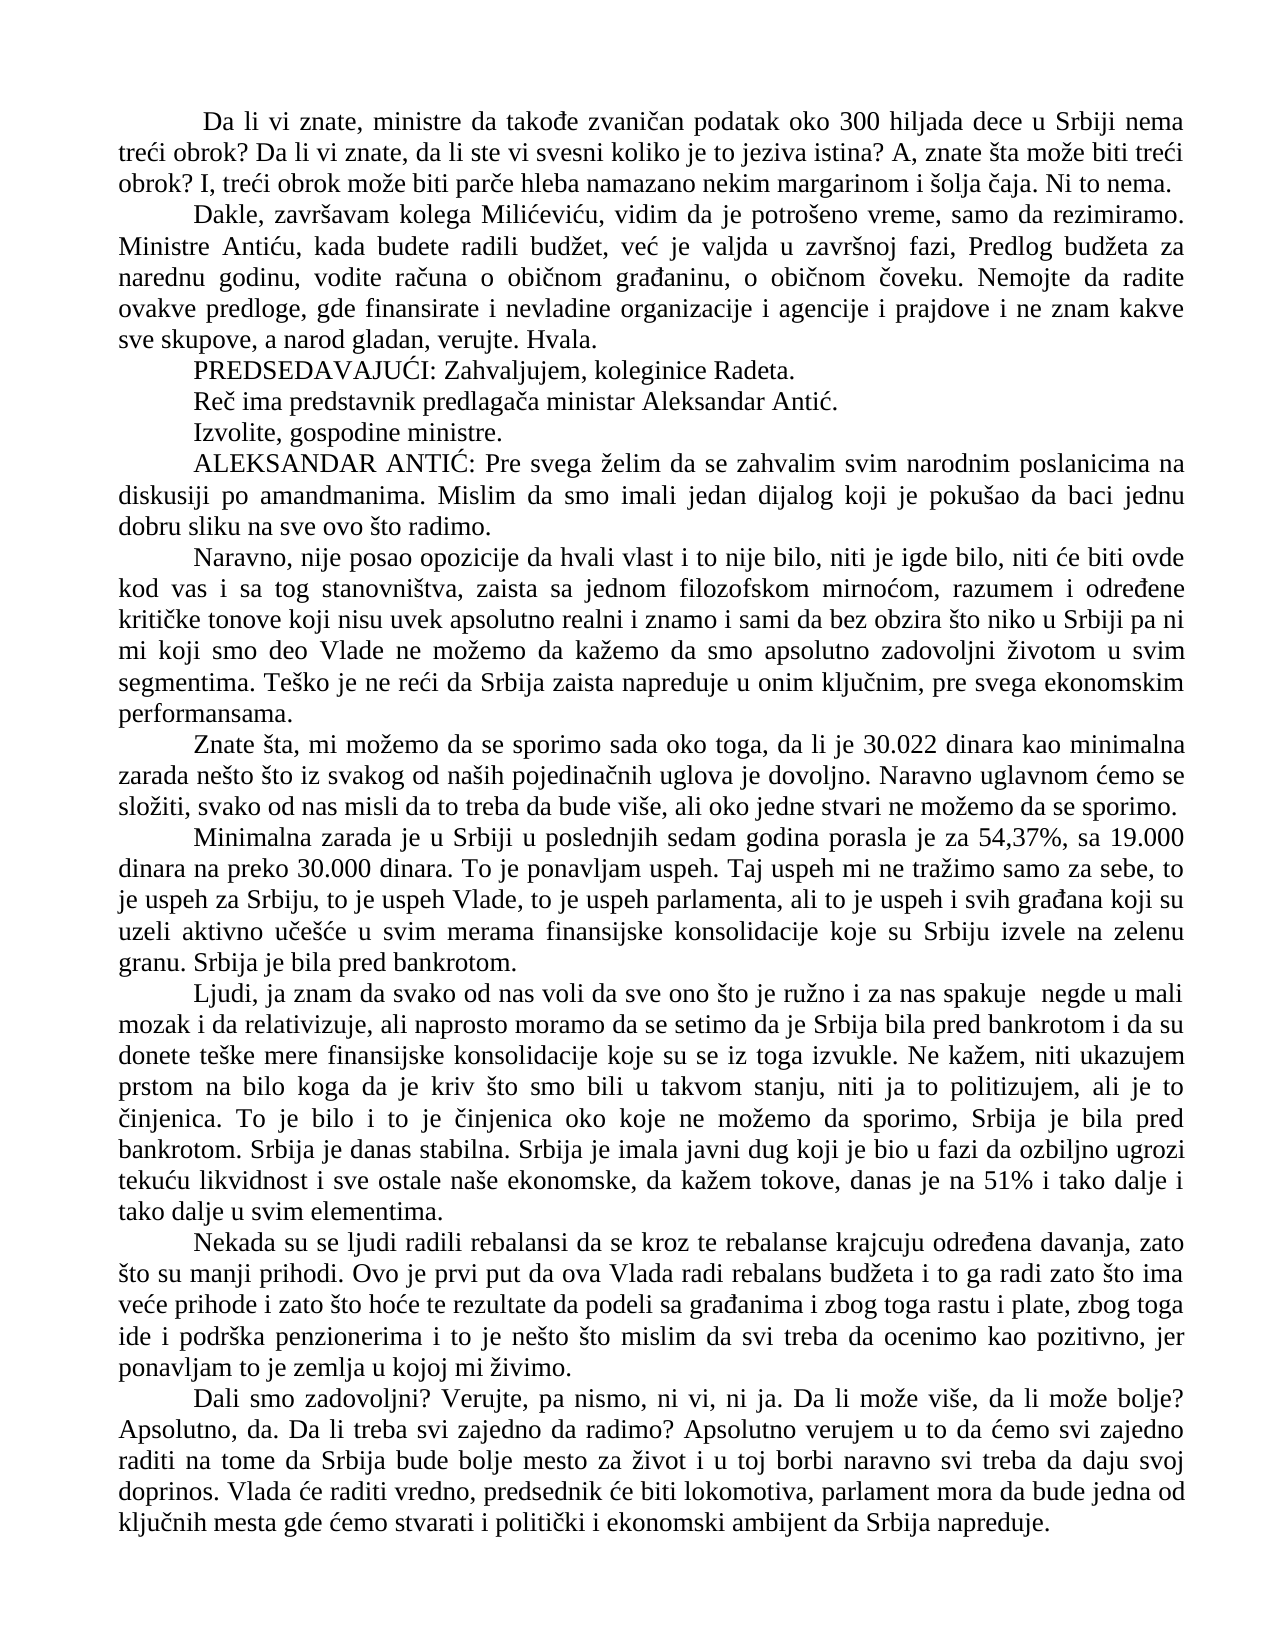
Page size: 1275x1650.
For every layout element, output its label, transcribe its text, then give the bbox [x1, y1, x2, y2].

text Ljudi, ja znam da svako od nas voli da sve ono što je ružno i za nas spakuje negde u mali mozak i da relativizuje, ali naprosto moramo da se setimo da je Srbija bila pred bankrotom i da su donete teške mere finansijske konsolidacije koje su se iz toga izvukle. Ne kažem, niti ukazujem prstom na bilo koga da je kriv što smo bili u takvom stanju, niti ja to politizujem, ali je to činjenica. To je bilo i to je činjenica oko koje ne možemo da sporimo, Srbija je bila pred bankrotom. Srbija je danas stabilna. Srbija je imala javni dug koji je bio u fazi da ozbiljno ugrozi tekuću likvidnost i sve ostale naše ekonomske, da kažem tokove, danas je na 51% i tako dalje i tako dalje u svim elementima. [118, 977, 1186, 1226]
text Znate šta, mi možemo da se sporimo sada oko toga, da li je 30.022 dinara kao minimalna zarada nešto što iz svakog od naših pojedinačnih uglova je dovoljno. Naravno uglavnom ćemo se složiti, svako od nas misli da to treba da bude više, ali oko jedne stvari ne možemo da se sporimo. [118, 728, 1186, 821]
text Minimalna zarada je u Srbiji u poslednjih sedam godina porasla je za 54,37%, sa 19.000 dinara na preko 30.000 dinara. To je ponavljam uspeh. Taj uspeh mi ne tražimo samo za sebe, to je uspeh za Srbiju, to je uspeh Vlade, to je uspeh parlamenta, ali to je uspeh i svih građana koji su uzeli aktivno učešće u svim merama finansijske konsolidacije koje su Srbiju izvele na zelenu granu. Srbija je bila pred bankrotom. [118, 821, 1186, 977]
text Reč ima predstavnik predlagača ministar Aleksandar Antić. [118, 385, 1186, 416]
text Naravno, nije posao opozicije da hvali vlast i to nije bilo, niti je igde bilo, niti će biti ovde kod vas i sa tog stanovništva, zaista sa jednom filozofskom mirnoćom, razumem i određene kritičke tonove koji nisu uvek apsolutno realni i znamo i sami da bez obzira što niko u Srbiji pa ni mi koji smo deo Vlade ne možemo da kažemo da smo apsolutno zadovoljni životom u svim segmentima. Teško je ne reći da Srbija zaista napreduje u onim ključnim, pre svega ekonomskim performansama. [118, 541, 1186, 728]
text Da li vi znate, ministre da takođe zvaničan podatak oko 300 hiljada dece u Srbiji nema treći obrok? Da li vi znate, da li ste vi svesni koliko je to jeziva istina? A, znate šta može biti treći obrok? I, treći obrok može biti parče hleba namazano nekim margarinom i šolja čaja. Ni to nema. [118, 105, 1186, 198]
text PREDSEDAVAJUĆI: Zahvaljujem, koleginice Radeta. [118, 354, 1186, 385]
text Izvolite, gospodine ministre. [118, 416, 1186, 448]
text Dakle, završavam kolega Milićeviću, vidim da je potrošeno vreme, samo da rezimiramo. Ministre Antiću, kada budete radili budžet, već je valjda u završnoj fazi, Predlog budžeta za narednu godinu, vodite računa o običnom građaninu, o običnom čoveku. Nemojte da radite ovakve predloge, gde finansirate i nevladine organizacije i agencije i prajdove i ne znam kakve sve skupove, a narod gladan, verujte. Hvala. [118, 198, 1186, 354]
text ALEKSANDAR ANTIĆ: Pre svega želim da se zahvalim svim narodnim poslanicima na diskusiji po amandmanima. Mislim da smo imali jedan dijalog koji je pokušao da baci jednu dobru sliku na sve ovo što radimo. [118, 448, 1186, 541]
text Dali smo zadovoljni? Verujte, pa nismo, ni vi, ni ja. Da li može više, da li može bolje? Apsolutno, da. Da li treba svi zajedno da radimo? Apsolutno verujem u to da ćemo svi zajedno raditi na tome da Srbija bude bolje mesto za život i u toj borbi naravno svi treba da daju svoj doprinos. Vlada će raditi vredno, predsednik će biti lokomotiva, parlament mora da bude jedna od ključnih mesta gde ćemo stvarati i politički i ekonomski ambijent da Srbija napreduje. [118, 1382, 1186, 1538]
text Nekada su se ljudi radili rebalansi da se kroz te rebalanse krajcuju određena davanja, zato što su manji prihodi. Ovo je prvi put da ova Vlada radi rebalans budžeta i to ga radi zato što ima veće prihode i zato što hoće te rezultate da podeli sa građanima i zbog toga rastu i plate, zbog toga ide i podrška penzionerima i to je nešto što mislim da svi treba da ocenimo kao pozitivno, jer ponavljam to je zemlja u kojoj mi živimo. [118, 1226, 1186, 1382]
